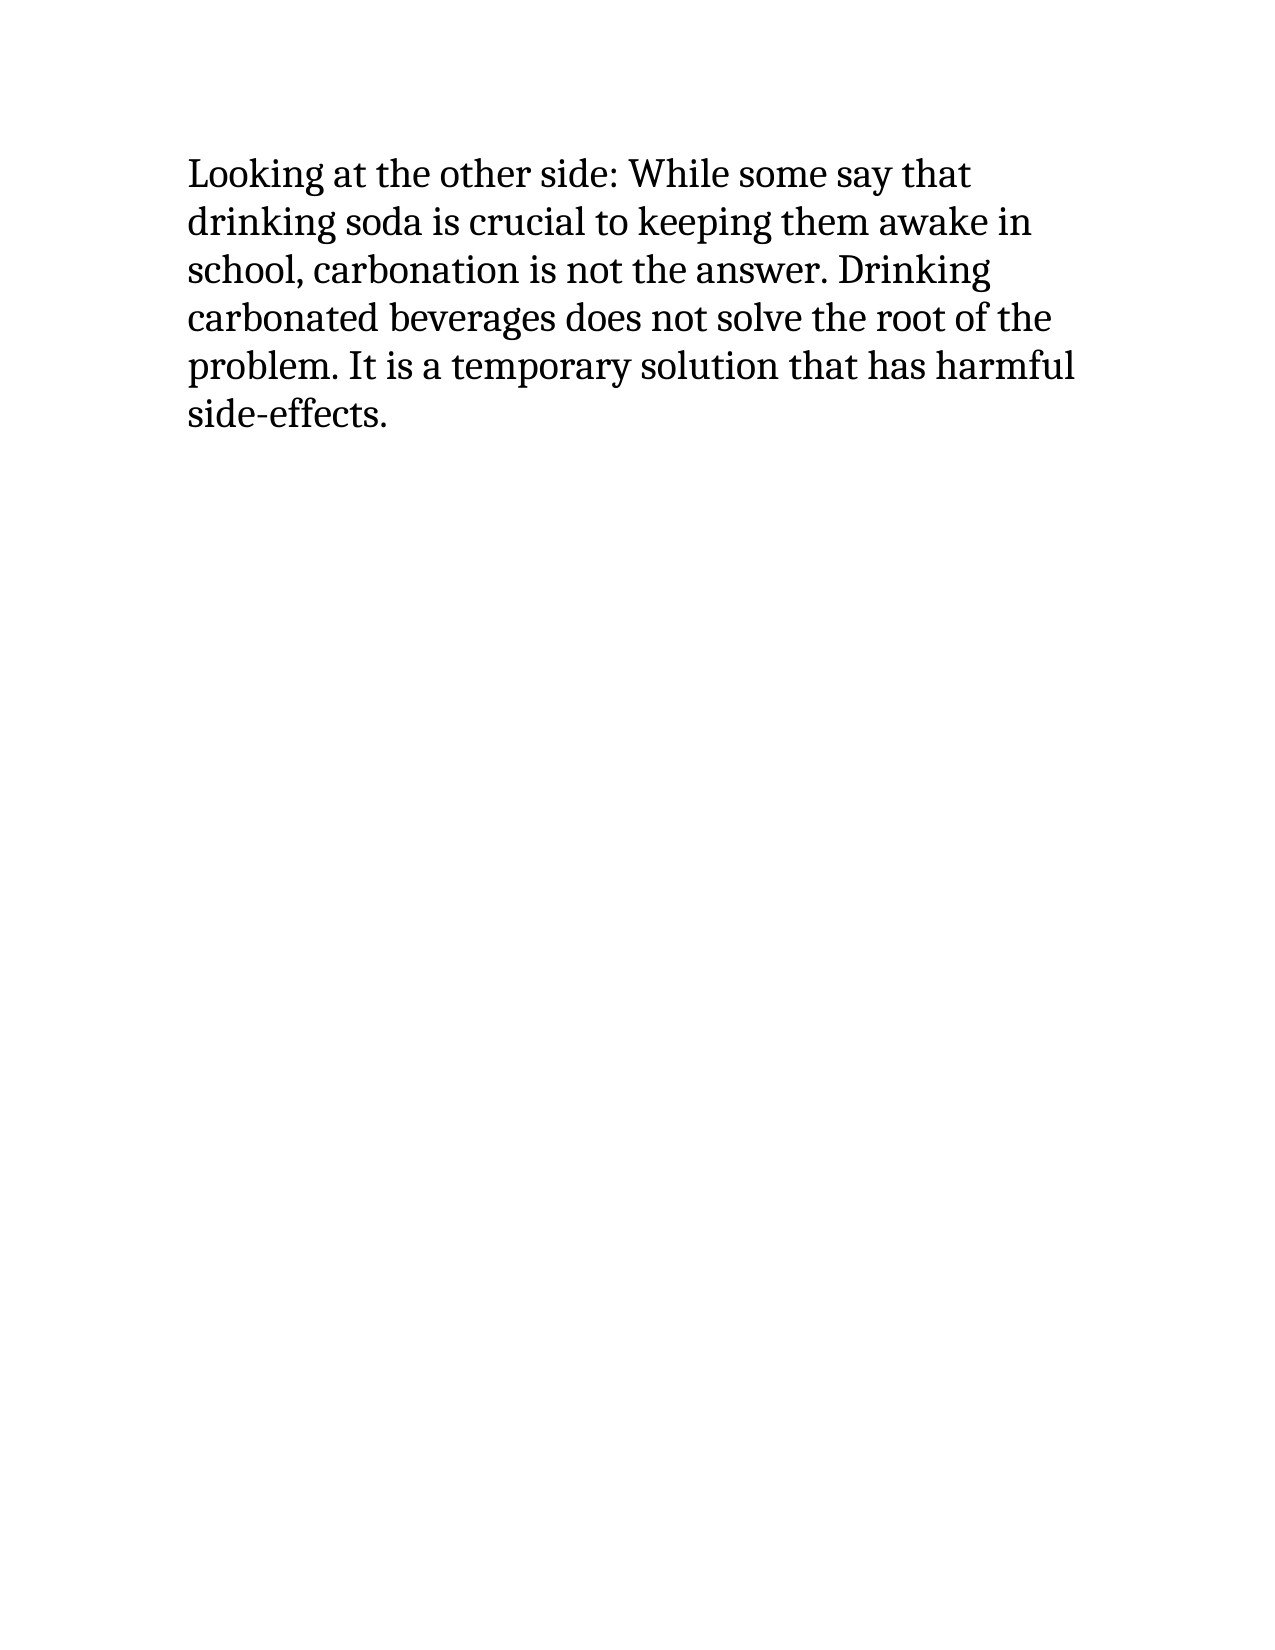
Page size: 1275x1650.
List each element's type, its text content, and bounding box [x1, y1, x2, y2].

text Looking at the other side: While some say that drinking soda is crucial to keeping them awake in school, carbonation is not the answer. Drinking carbonated beverages does not solve the root of the problem. It is a temporary solution that has harmful side-effects. [187, 150, 1087, 437]
